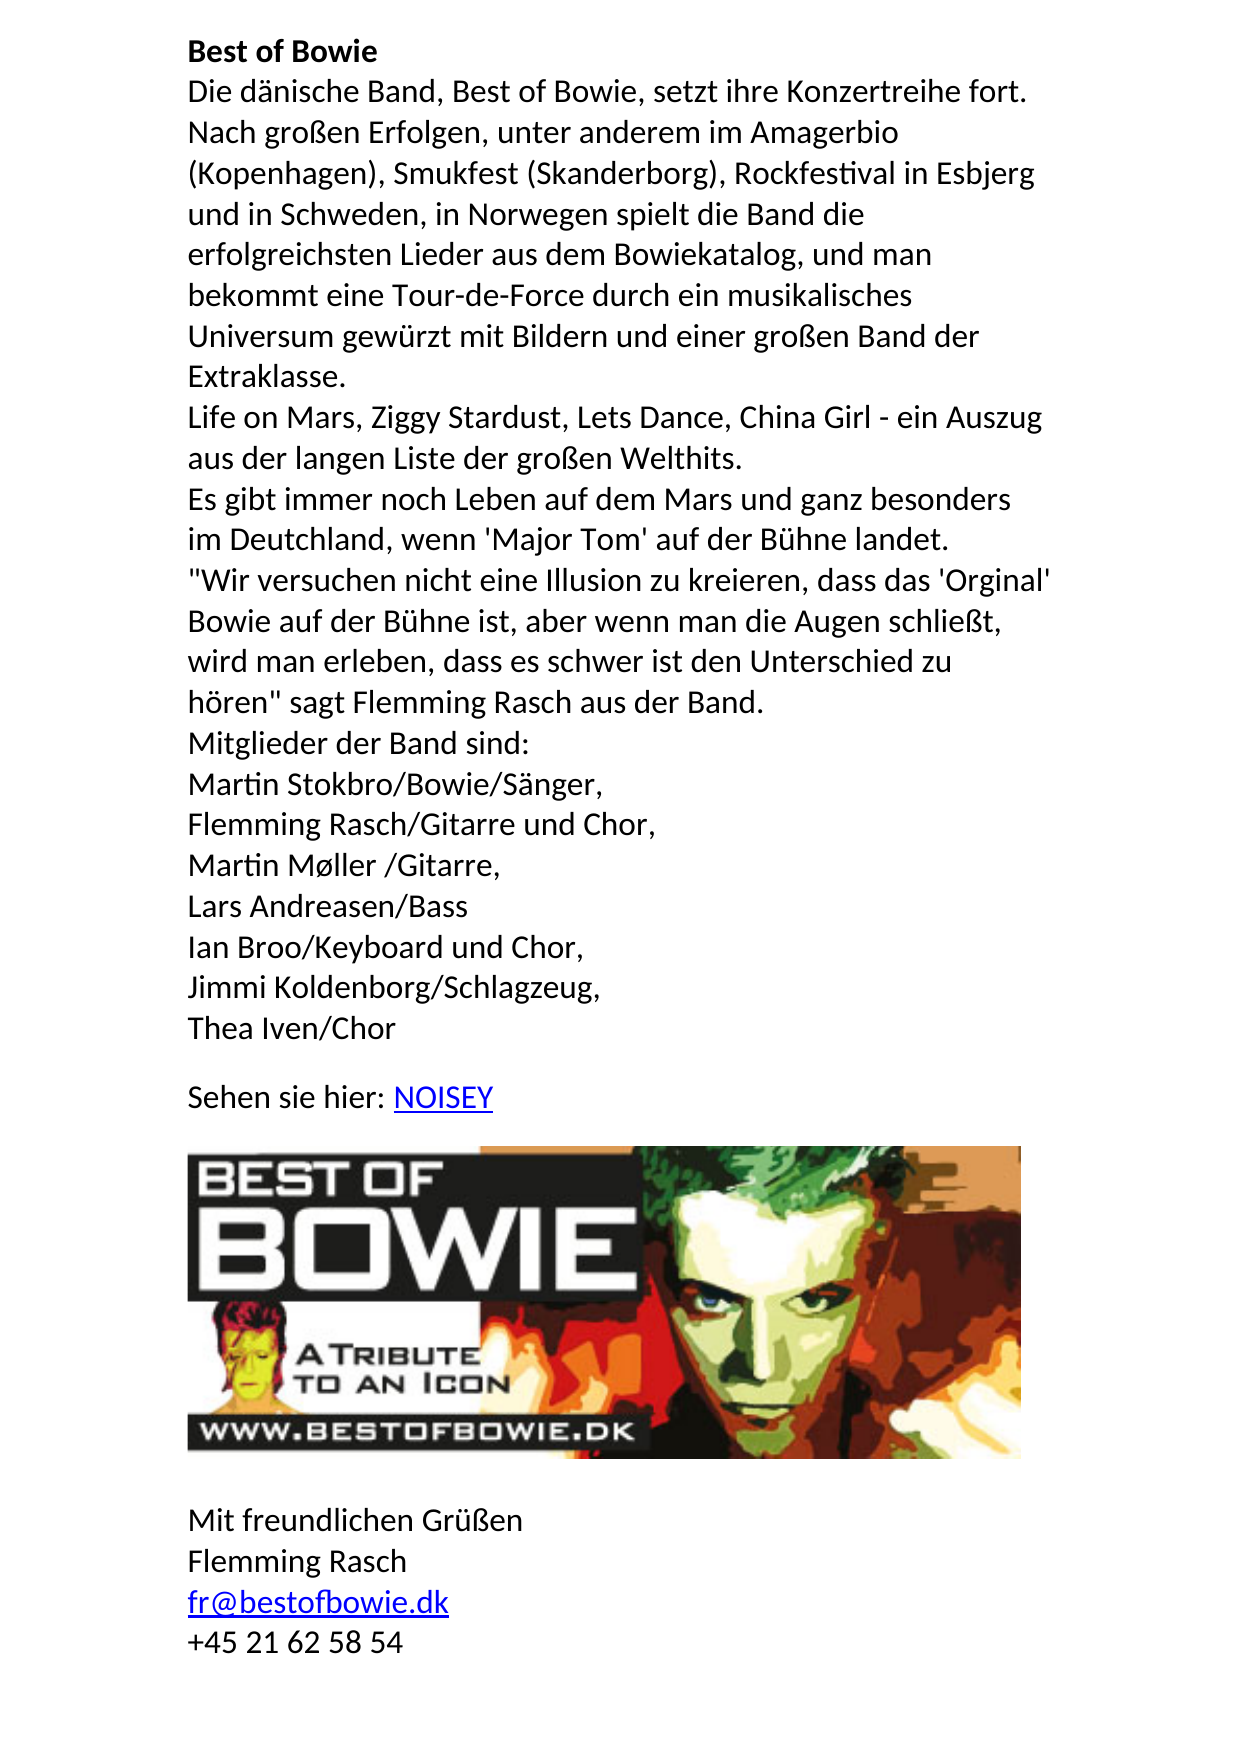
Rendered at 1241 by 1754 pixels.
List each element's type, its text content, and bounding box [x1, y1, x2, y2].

picture [187, 1146, 1021, 1459]
text "Wir versuchen nicht eine Illusion zu kreieren, dass das 'Orginal' Bowie auf der Bühne ist, aber wenn man die Augen schließt, wird man erleben, dass es schwer ist den Unterschied zu hören" sagt Flemming Rasch aus der Band. [187, 559, 1053, 722]
text Martin Stokbro/Bowie/Sänger, [187, 763, 1053, 803]
text Sehen sie hier: NOISEY [187, 1077, 1053, 1146]
text Mit freundlichen Grüßen [187, 1499, 1053, 1540]
text +45 21 62 58 54 [187, 1621, 1053, 1662]
text Flemming Rasch fr@bestofbowie.dk [187, 1540, 1053, 1621]
text Nach großen Erfolgen, unter anderem im Amagerbio (Kopenhagen), Smukfest (Skanderborg), Rockfestival in Esbjerg und in Schweden, in Norwegen spielt die Band die erfolgreichsten Lieder aus dem Bowiekatalog, und man bekommt eine Tour-de-Force durch ein musikalisches Universum gewürzt mit Bildern und einer großen Band der Extraklasse. [187, 111, 1053, 396]
text Lars Andreasen/Bass [187, 885, 1053, 926]
text Jimmi Koldenborg/Schlagzeug, [187, 966, 1053, 1007]
text Es gibt immer noch Leben auf dem Mars und ganz besonders im Deutchland, wenn 'Major Tom' auf der Bühne landet. [187, 478, 1053, 559]
text Life on Mars, Ziggy Stardust, Lets Dance, China Girl - ein Auszug aus der langen Liste der großen Welthits. [187, 396, 1053, 478]
text Best of Bowie [187, 29, 1053, 70]
text Flemming Rasch/Gitarre und Chor, [187, 803, 1053, 844]
text Ian Broo/Keyboard und Chor, [187, 926, 1053, 966]
text Martin Møller /Gitarre, [187, 844, 1053, 885]
text Thea Iven/Chor [187, 1007, 1053, 1077]
text Die dänische Band, Best of Bowie, setzt ihre Konzertreihe fort. [187, 70, 1053, 111]
text Mitglieder der Band sind: [187, 722, 1053, 763]
